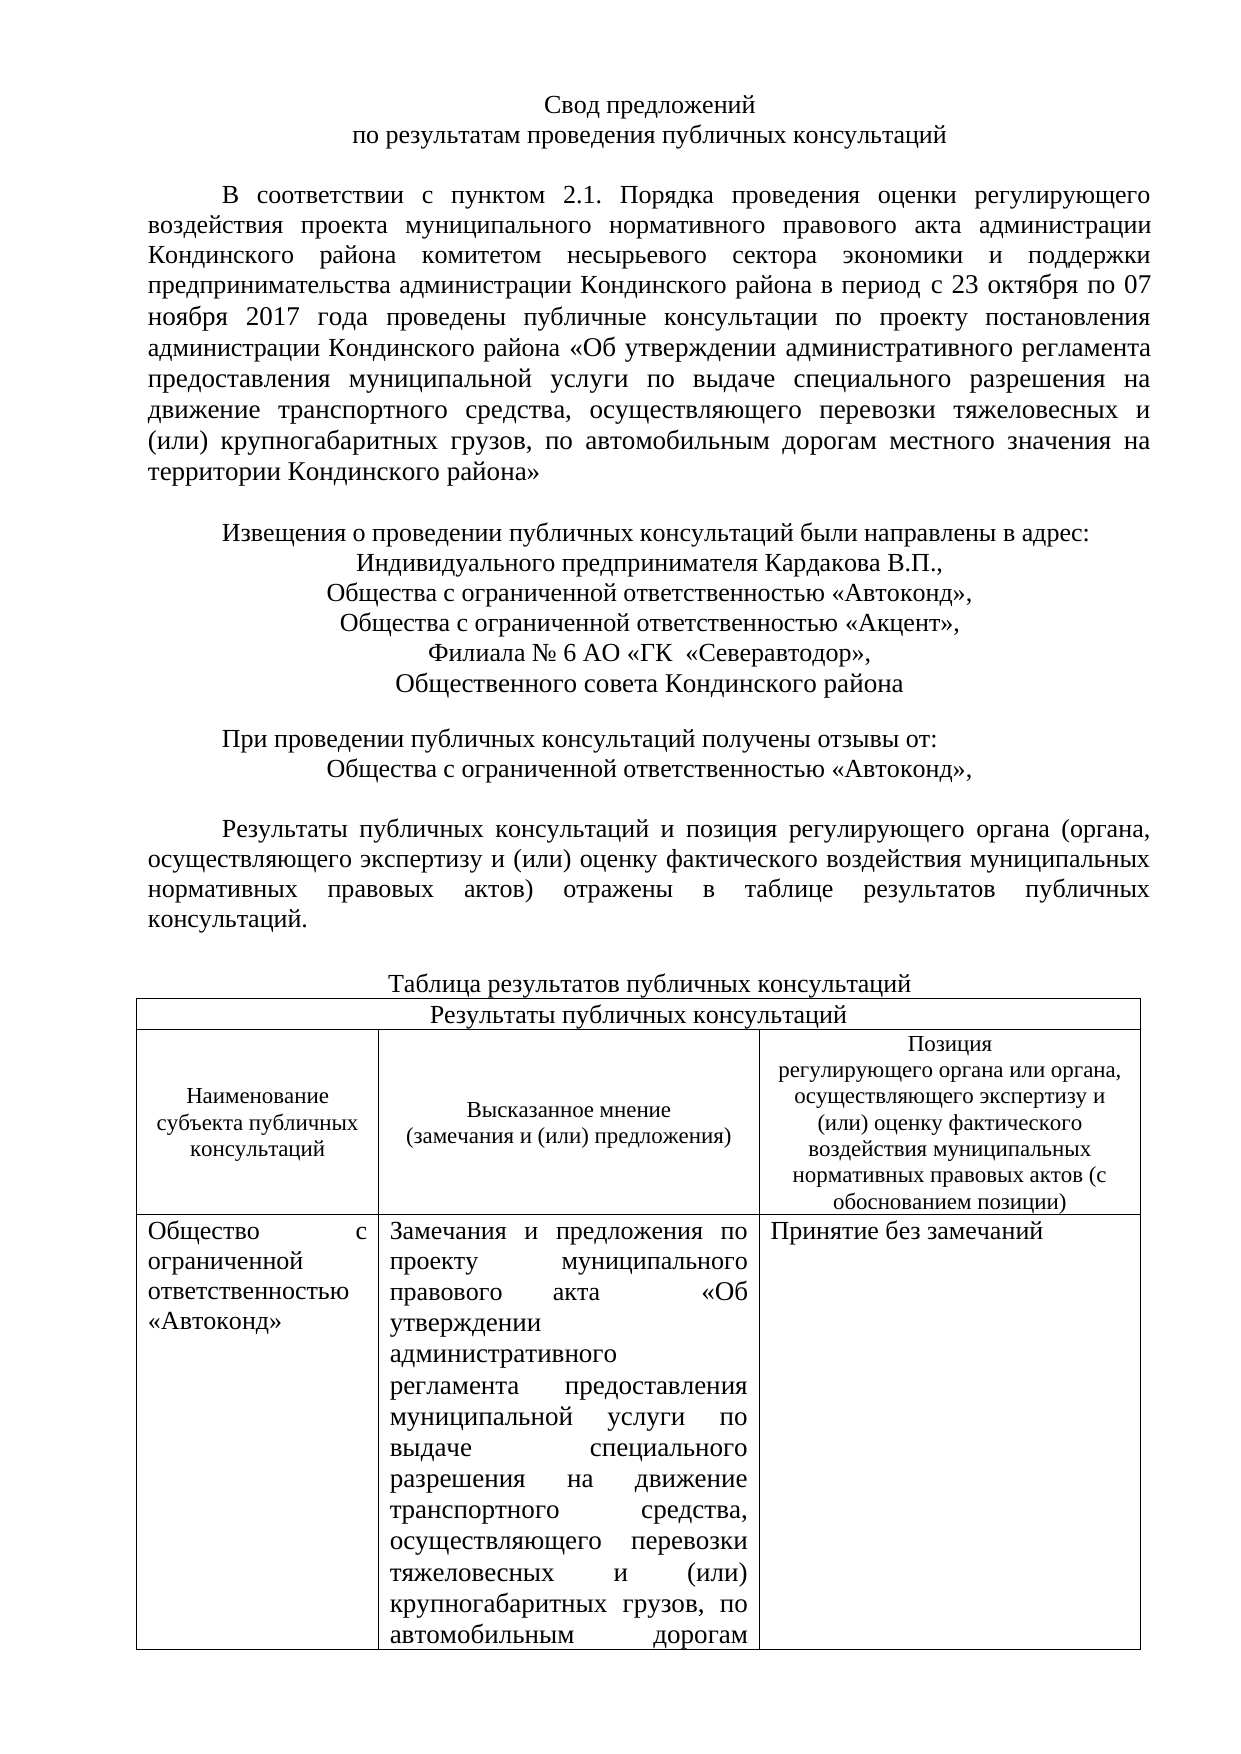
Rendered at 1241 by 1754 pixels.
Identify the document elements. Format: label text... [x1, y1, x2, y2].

text При проведении публичных консультаций получены отзывы от: [148, 723, 1152, 753]
table_cell Высказанное мнение (замечания и (или) предложения) [379, 1030, 759, 1214]
text Индивидуального предпринимателя Кардакова В.П., [148, 547, 1152, 577]
text В соответствии с пунктом 2.1. Порядка проведения оценки регулирующего воздействия проекта муниципального нормативного правового акта администрации Кондинского района комитетом несырьевого сектора экономики и поддержки предпринимательства администрации Кондинского района в период с 23 октября по 07 ноября 2017 года проведены публичные консультации по проекту постановления администрации Кондинского района «Об утверждении административного регламента предоставления муниципальной услуги по выдаче специального разрешения на движение транспортного средства, осуществляющего перевозки тяжеловесных и (или) крупногабаритных грузов, по автомобильным дорогам местного значения на территории Кондинского района» [148, 179, 1152, 487]
text Общества с ограниченной ответственностью «Акцент», [148, 607, 1152, 637]
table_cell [137, 1215, 378, 1649]
text Общества с ограниченной ответственностью «Автоконд», [148, 753, 1152, 783]
table_cell Позиция регулирующего органа или органа, осуществляющего экспертизу и (или) оценку фактического воздействия муниципальных нормативных правовых актов (с обоснованием позиции) [760, 1030, 1140, 1214]
text Свод предложений [148, 89, 1152, 119]
table_cell Наименование субъекта публичных консультаций [137, 1030, 378, 1214]
text Результаты публичных консультаций и позиция регулирующего органа (органа, осуществляющего экспертизу и (или) оценку фактического воздействия муниципальных нормативных правовых актов) отражены в таблице результатов публичных консультаций. [148, 813, 1152, 933]
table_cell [760, 1215, 1140, 1649]
text Извещения о проведении публичных консультаций были направлены в адрес: [148, 517, 1152, 547]
text Общественного совета Кондинского района [148, 667, 1152, 698]
text Филиала № 6 АО «ГК «Северавтодор», [148, 637, 1152, 667]
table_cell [379, 1215, 759, 1649]
table_header Результаты публичных консультаций [137, 999, 1140, 1029]
text Общества с ограниченной ответственностью «Автоконд», [148, 577, 1152, 607]
text Таблица результатов публичных консультаций [148, 968, 1152, 998]
text по результатам проведения публичных консультаций [148, 119, 1152, 149]
